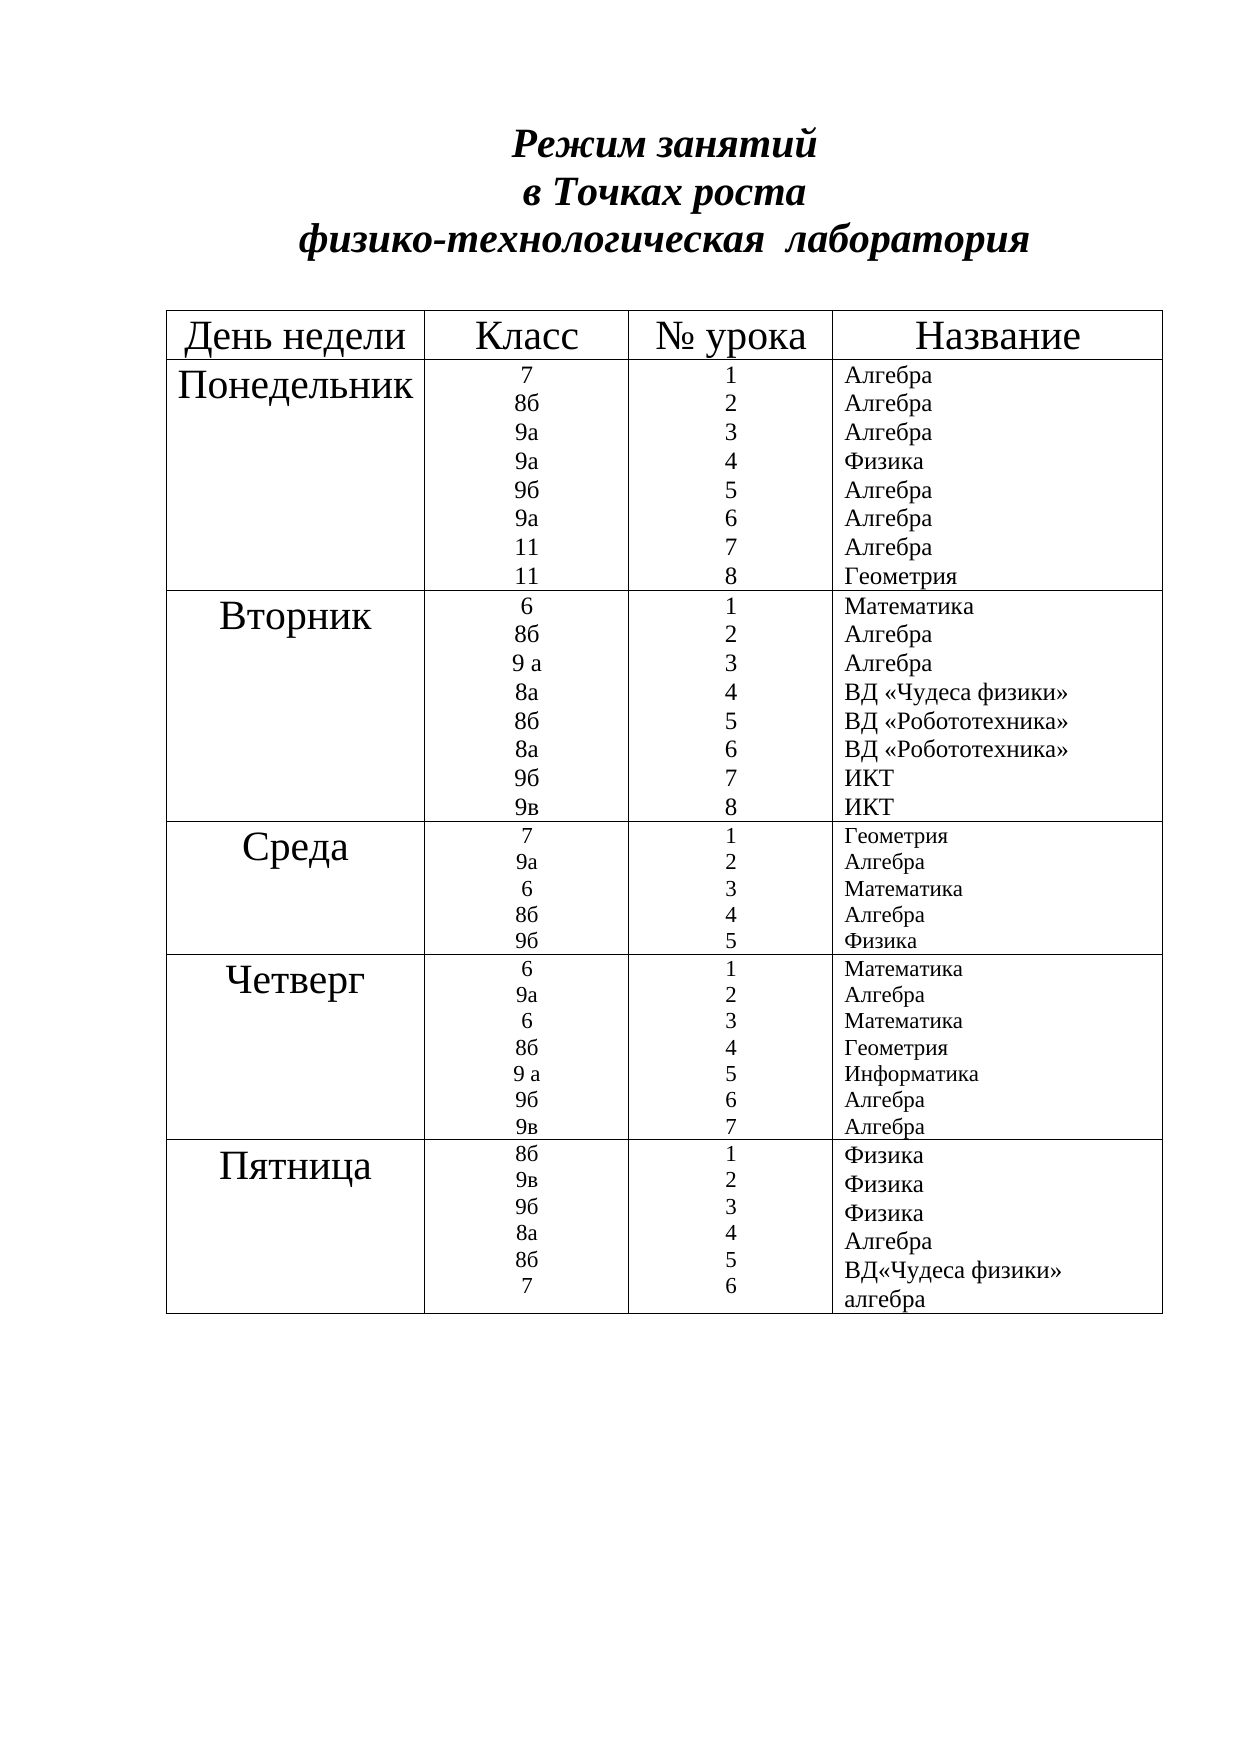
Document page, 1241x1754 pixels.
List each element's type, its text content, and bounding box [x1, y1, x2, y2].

table_cell 6 8б 9 а 8а 8б 8а 9б 9в [425, 591, 628, 821]
table_cell 1 2 3 4 5 6 [629, 1140, 832, 1313]
table_cell Алгебра Алгебра Алгебра Физика Алгебра Алгебра Алгебра Геометрия [833, 360, 1162, 590]
table_cell Понедельник [167, 360, 424, 590]
table_cell Математика Алгебра Математика Геометрия Информатика Алгебра Алгебра [833, 955, 1162, 1139]
table_header День недели [167, 311, 424, 359]
table_cell Пятница [167, 1140, 424, 1313]
table_cell Математика Алгебра Алгебра ВД «Чудеса физики» ВД «Робототехника» ВД «Робототехника» ИКТ ИКТ [833, 591, 1162, 821]
table_header Название [833, 311, 1162, 359]
table_cell 1 2 3 4 5 6 7 8 [629, 360, 832, 590]
text физико-технологическая лаборатория [177, 214, 1152, 262]
table_cell Вторник [167, 591, 424, 821]
table_header Класс [425, 311, 628, 359]
table_header № урока [629, 311, 832, 359]
table_cell 1 2 3 4 5 6 7 8 [629, 591, 832, 821]
table_cell 1 2 3 4 5 6 7 [629, 955, 832, 1139]
table_cell 6 9а 6 8б 9 а 9б 9в [425, 955, 628, 1139]
table_cell 8б 9в 9б 8а 8б 7 [425, 1140, 628, 1313]
table_cell 1 2 3 4 5 [629, 822, 832, 954]
table_cell Среда [167, 822, 424, 954]
table_cell Четверг [167, 955, 424, 1139]
table_cell Физика Физика Физика Алгебра ВД«Чудеса физики» алгебра [833, 1140, 1162, 1313]
text в Точках роста [177, 166, 1152, 214]
text Режим занятий [177, 118, 1152, 166]
table_cell 7 8б 9а 9а 9б 9а 11 11 [425, 360, 628, 590]
table_cell Геометрия Алгебра Математика Алгебра Физика [833, 822, 1162, 954]
table_cell 7 9а 6 8б 9б [425, 822, 628, 954]
